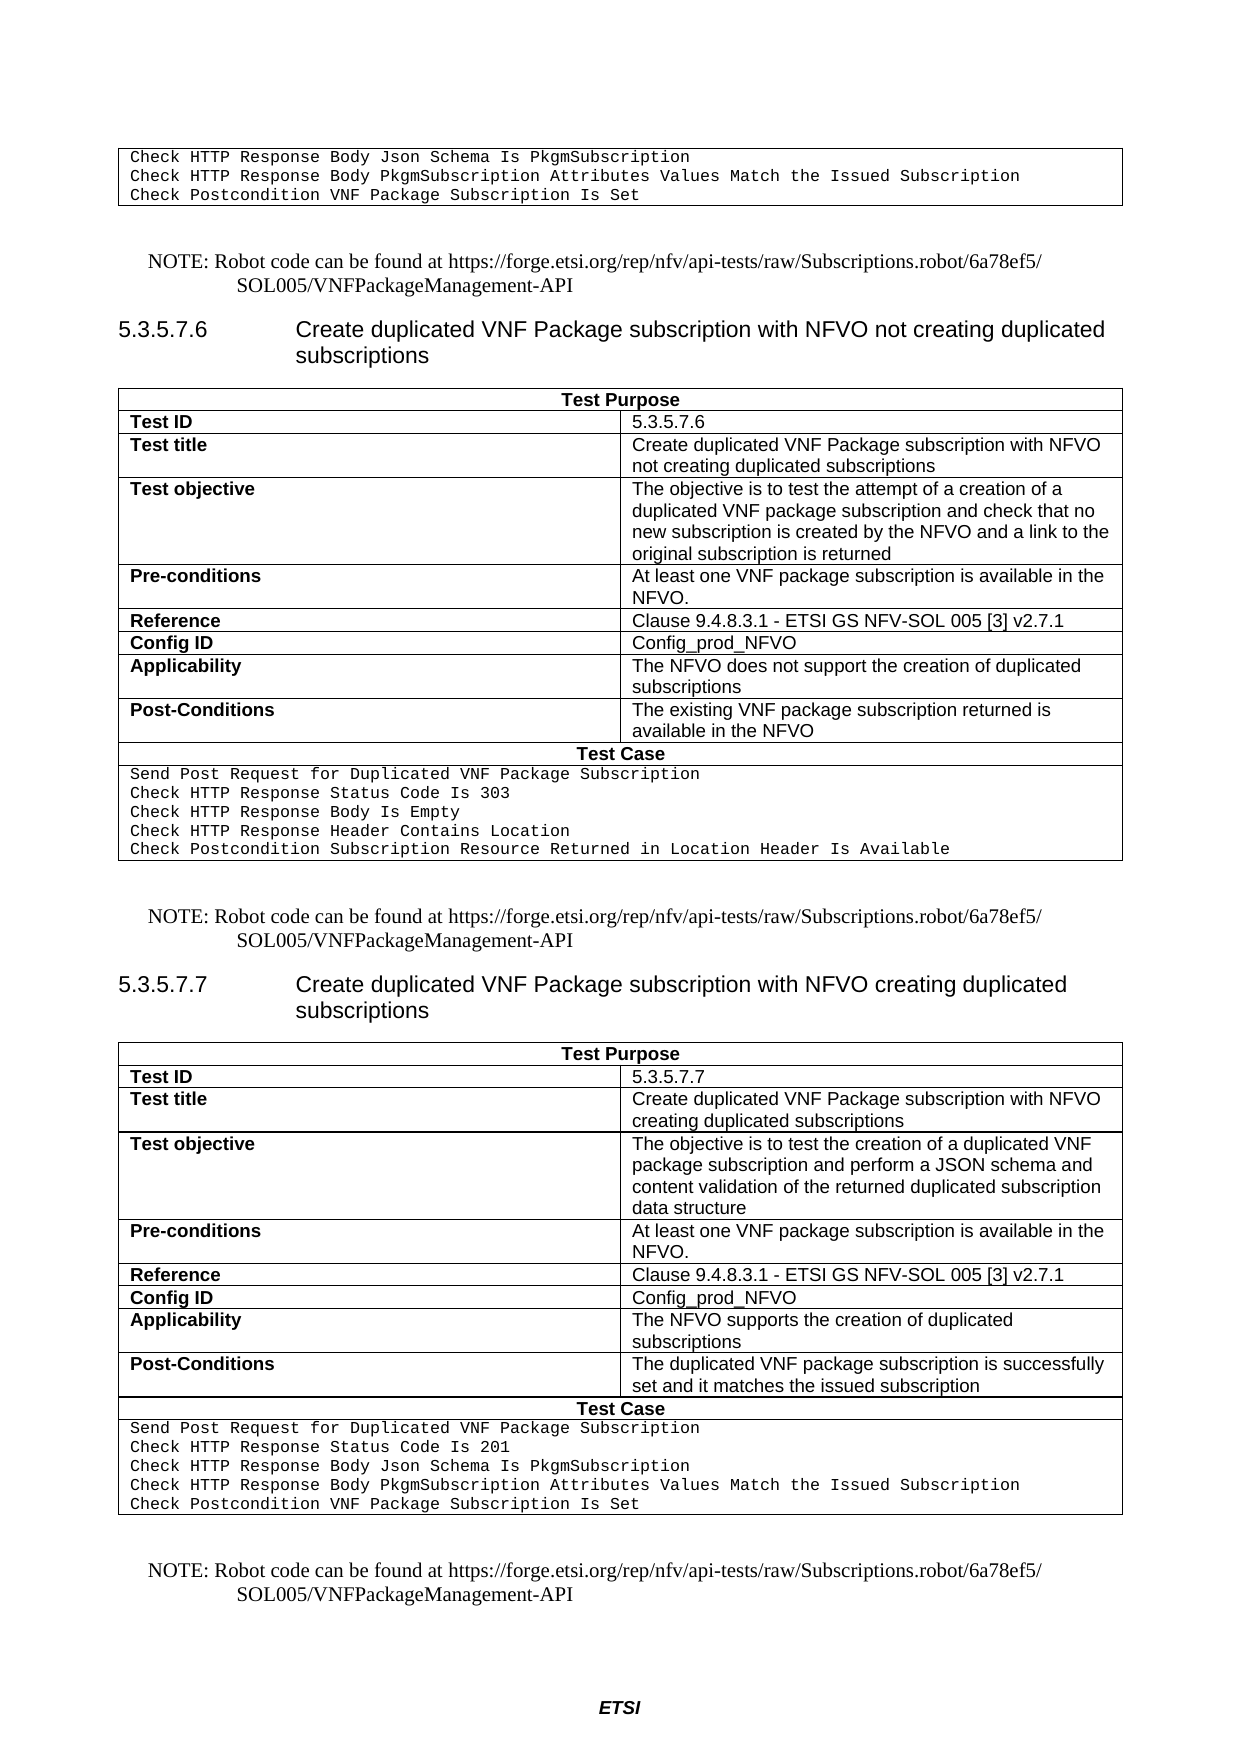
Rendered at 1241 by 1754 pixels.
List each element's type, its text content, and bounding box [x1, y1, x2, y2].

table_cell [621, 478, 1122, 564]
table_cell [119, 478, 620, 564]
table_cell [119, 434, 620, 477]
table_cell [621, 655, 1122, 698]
subtitle 5.3.5.7.7 Create duplicated VNF Package subscription with NFVO creating duplicated subscriptions [118, 971, 1122, 1023]
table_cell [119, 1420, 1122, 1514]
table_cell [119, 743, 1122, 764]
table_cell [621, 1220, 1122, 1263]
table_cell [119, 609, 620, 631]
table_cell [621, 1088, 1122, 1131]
text NOTE: Robot code can be found at https://forge.etsi.org/rep/nfv/api-tests/raw/Subscriptions.robot/6a78ef5/SOL005/VNFPackageManagement-API [148, 1558, 1122, 1606]
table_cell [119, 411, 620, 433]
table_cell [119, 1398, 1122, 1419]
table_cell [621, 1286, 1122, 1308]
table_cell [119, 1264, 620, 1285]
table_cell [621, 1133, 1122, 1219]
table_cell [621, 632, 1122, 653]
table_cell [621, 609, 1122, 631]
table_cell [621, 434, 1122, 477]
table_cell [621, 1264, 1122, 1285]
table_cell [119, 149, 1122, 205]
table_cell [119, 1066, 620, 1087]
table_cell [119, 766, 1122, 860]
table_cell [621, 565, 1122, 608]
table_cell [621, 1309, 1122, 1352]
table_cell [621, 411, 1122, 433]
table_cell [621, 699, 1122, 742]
subtitle 5.3.5.7.6 Create duplicated VNF Package subscription with NFVO not creating duplicated subscriptions [118, 316, 1122, 369]
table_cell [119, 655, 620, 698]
text NOTE: Robot code can be found at https://forge.etsi.org/rep/nfv/api-tests/raw/Subscriptions.robot/6a78ef5/SOL005/VNFPackageManagement-API [148, 904, 1122, 952]
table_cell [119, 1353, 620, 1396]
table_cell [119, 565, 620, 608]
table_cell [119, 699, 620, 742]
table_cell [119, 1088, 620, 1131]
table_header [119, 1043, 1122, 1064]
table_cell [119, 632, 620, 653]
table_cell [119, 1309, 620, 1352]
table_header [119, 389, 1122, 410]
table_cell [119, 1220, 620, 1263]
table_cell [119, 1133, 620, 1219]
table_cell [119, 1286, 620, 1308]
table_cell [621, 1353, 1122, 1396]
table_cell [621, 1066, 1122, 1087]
text NOTE: Robot code can be found at https://forge.etsi.org/rep/nfv/api-tests/raw/Subscriptions.robot/6a78ef5/SOL005/VNFPackageManagement-API [148, 249, 1122, 297]
